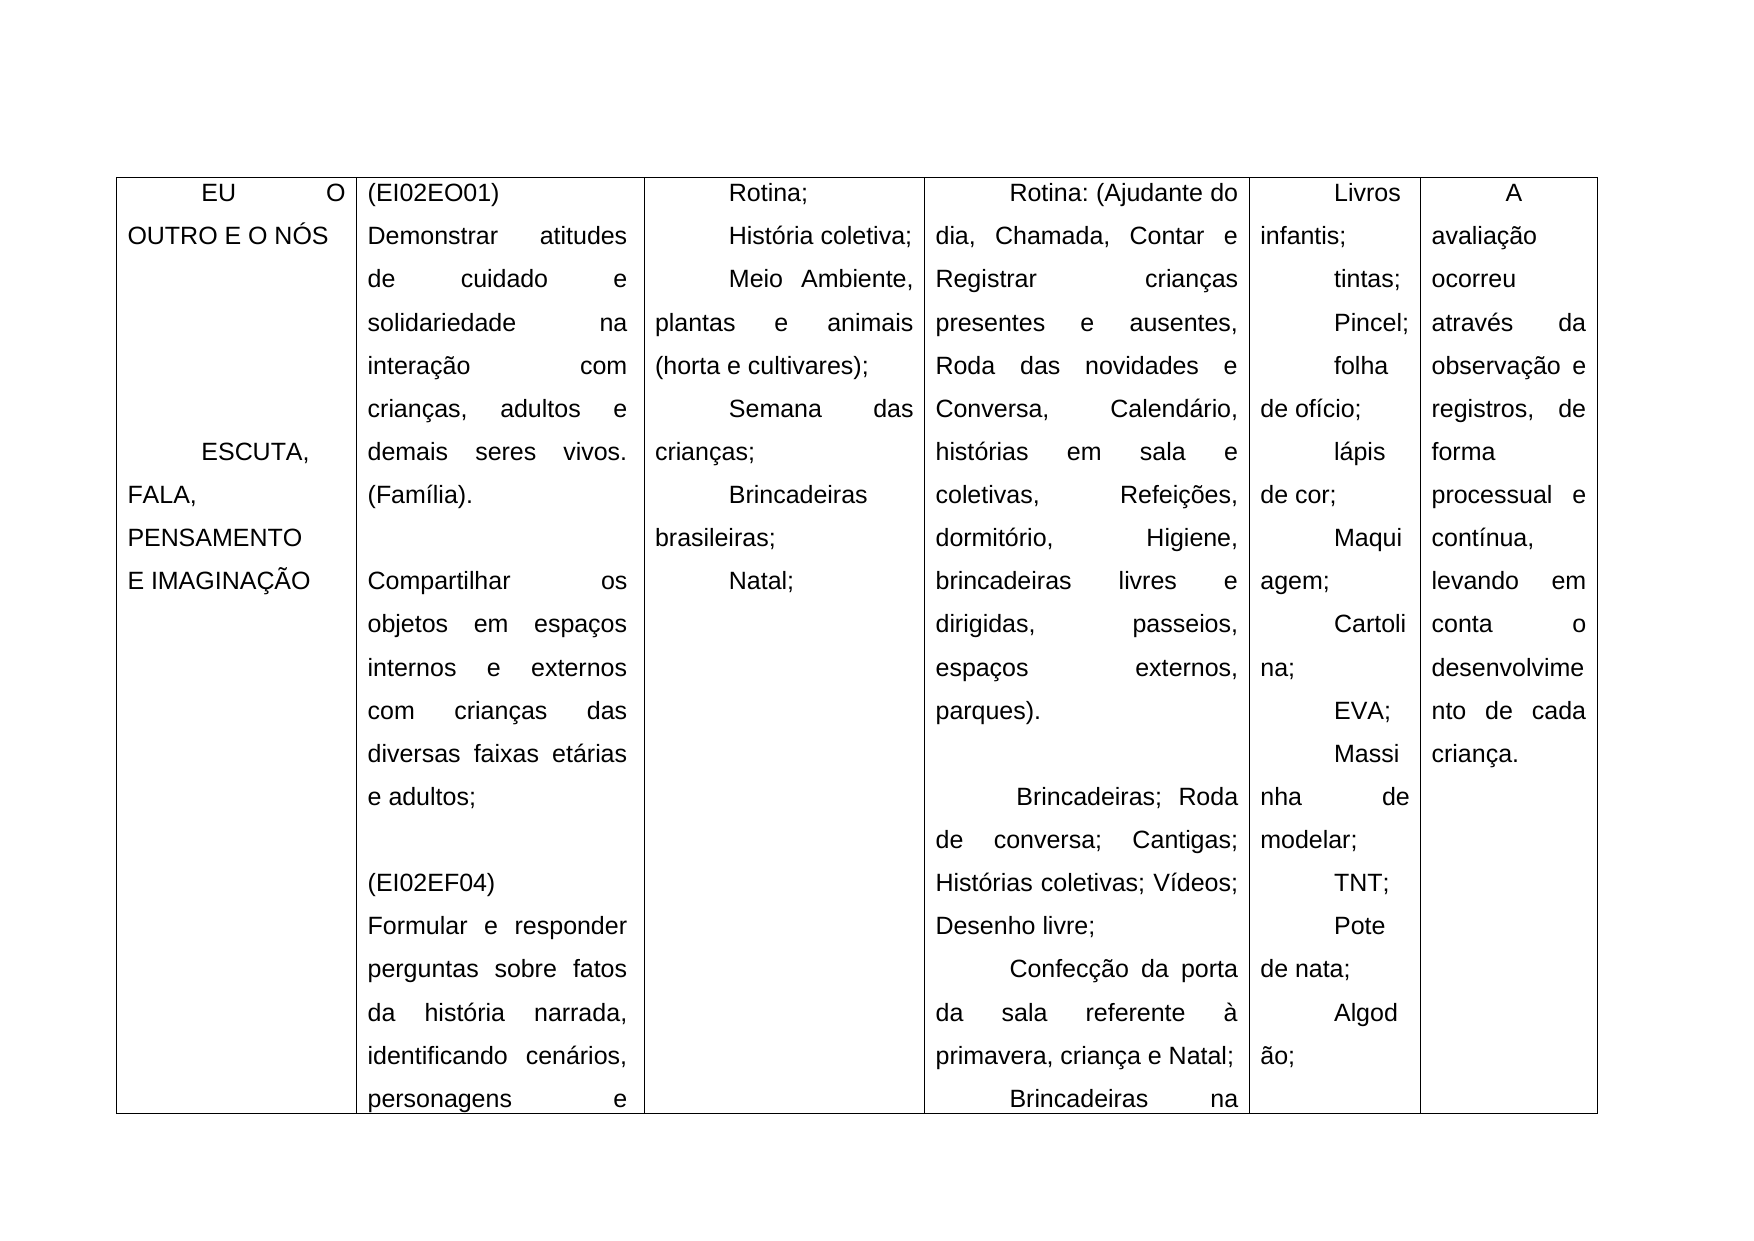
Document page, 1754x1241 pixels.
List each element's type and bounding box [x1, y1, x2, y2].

table_cell [1421, 178, 1597, 1113]
table_cell [925, 178, 1249, 1113]
table_cell [357, 178, 644, 1113]
table_cell [1250, 178, 1420, 1113]
table_cell [117, 178, 356, 1113]
table_cell [645, 178, 924, 1113]
